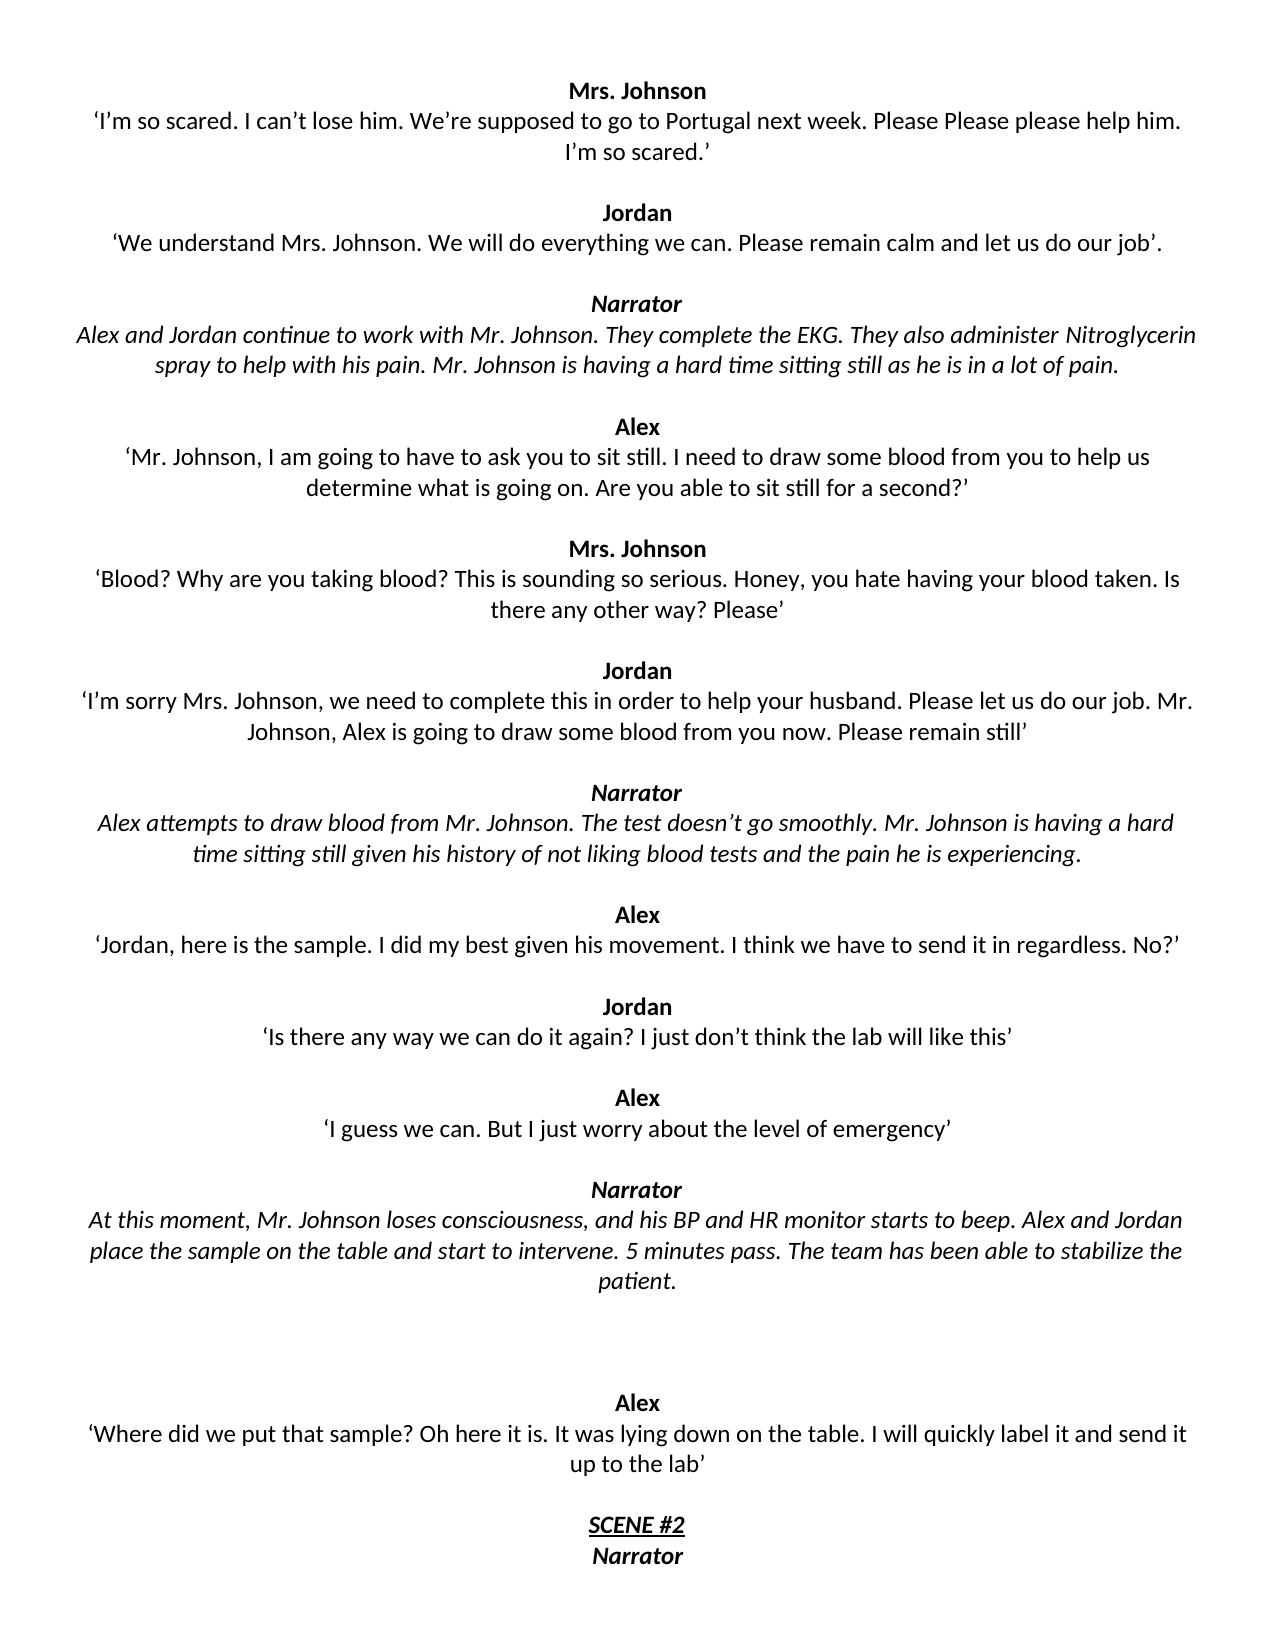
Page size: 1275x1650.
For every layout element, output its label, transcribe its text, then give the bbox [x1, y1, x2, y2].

text ‘I’m so scared. I can’t lose him. We’re supposed to go to Portugal next week. Please Please please help him. I’m so scared.’ [75, 106, 1200, 167]
text Narrator [75, 777, 1200, 807]
text SCENE #2 [75, 1509, 1200, 1540]
text Alex [75, 1082, 1200, 1113]
text Alex and Jordan continue to work with Mr. Johnson. They complete the EKG. They also administer Nitroglycerin spray to help with his pain. Mr. Johnson is having a hard time sitting still as he is in a lot of pain. [75, 319, 1200, 380]
text ‘Where did we put that sample? Oh here it is. It was lying down on the table. I will quickly label it and send it up to the lab’ [75, 1418, 1200, 1479]
text Jordan [75, 655, 1200, 685]
text ‘Jordan, here is the sample. I did my best given his movement. I think we have to send it in regardless. No?’ [75, 929, 1200, 960]
text ‘Mr. Johnson, I am going to have to ask you to sit still. I need to draw some blood from you to help us determine what is going on. Are you able to sit still for a second?’ [75, 441, 1200, 502]
text ‘Is there any way we can do it again? I just don’t think the lab will like this’ [75, 1021, 1200, 1052]
text Mrs. Johnson [75, 533, 1200, 563]
text Mrs. Johnson [75, 75, 1200, 106]
text ‘I’m sorry Mrs. Johnson, we need to complete this in order to help your husband. Please let us do our job. Mr. Johnson, Alex is going to draw some blood from you now. Please remain still’ [75, 685, 1200, 746]
text At this moment, Mr. Johnson loses consciousness, and his BP and HR monitor starts to beep. Alex and Jordan place the sample on the table and start to intervene. 5 minutes pass. The team has been able to stabilize the patient. [75, 1204, 1200, 1296]
text ‘I guess we can. But I just worry about the level of emergency’ [75, 1113, 1200, 1143]
text Jordan [75, 991, 1200, 1021]
text Jordan [75, 197, 1200, 228]
text Narrator [75, 1540, 1200, 1571]
text ‘We understand Mrs. Johnson. We will do everything we can. Please remain calm and let us do our job’. [75, 228, 1200, 258]
text Alex [75, 899, 1200, 929]
text Alex [75, 1387, 1200, 1418]
text Alex [75, 411, 1200, 441]
text Alex attempts to draw blood from Mr. Johnson. The test doesn’t go smoothly. Mr. Johnson is having a hard time sitting still given his history of not liking blood tests and the pain he is experiencing. [75, 807, 1200, 868]
text Narrator [75, 289, 1200, 319]
text ‘Blood? Why are you taking blood? This is sounding so serious. Honey, you hate having your blood taken. Is there any other way? Please’ [75, 563, 1200, 624]
text Narrator [75, 1174, 1200, 1204]
